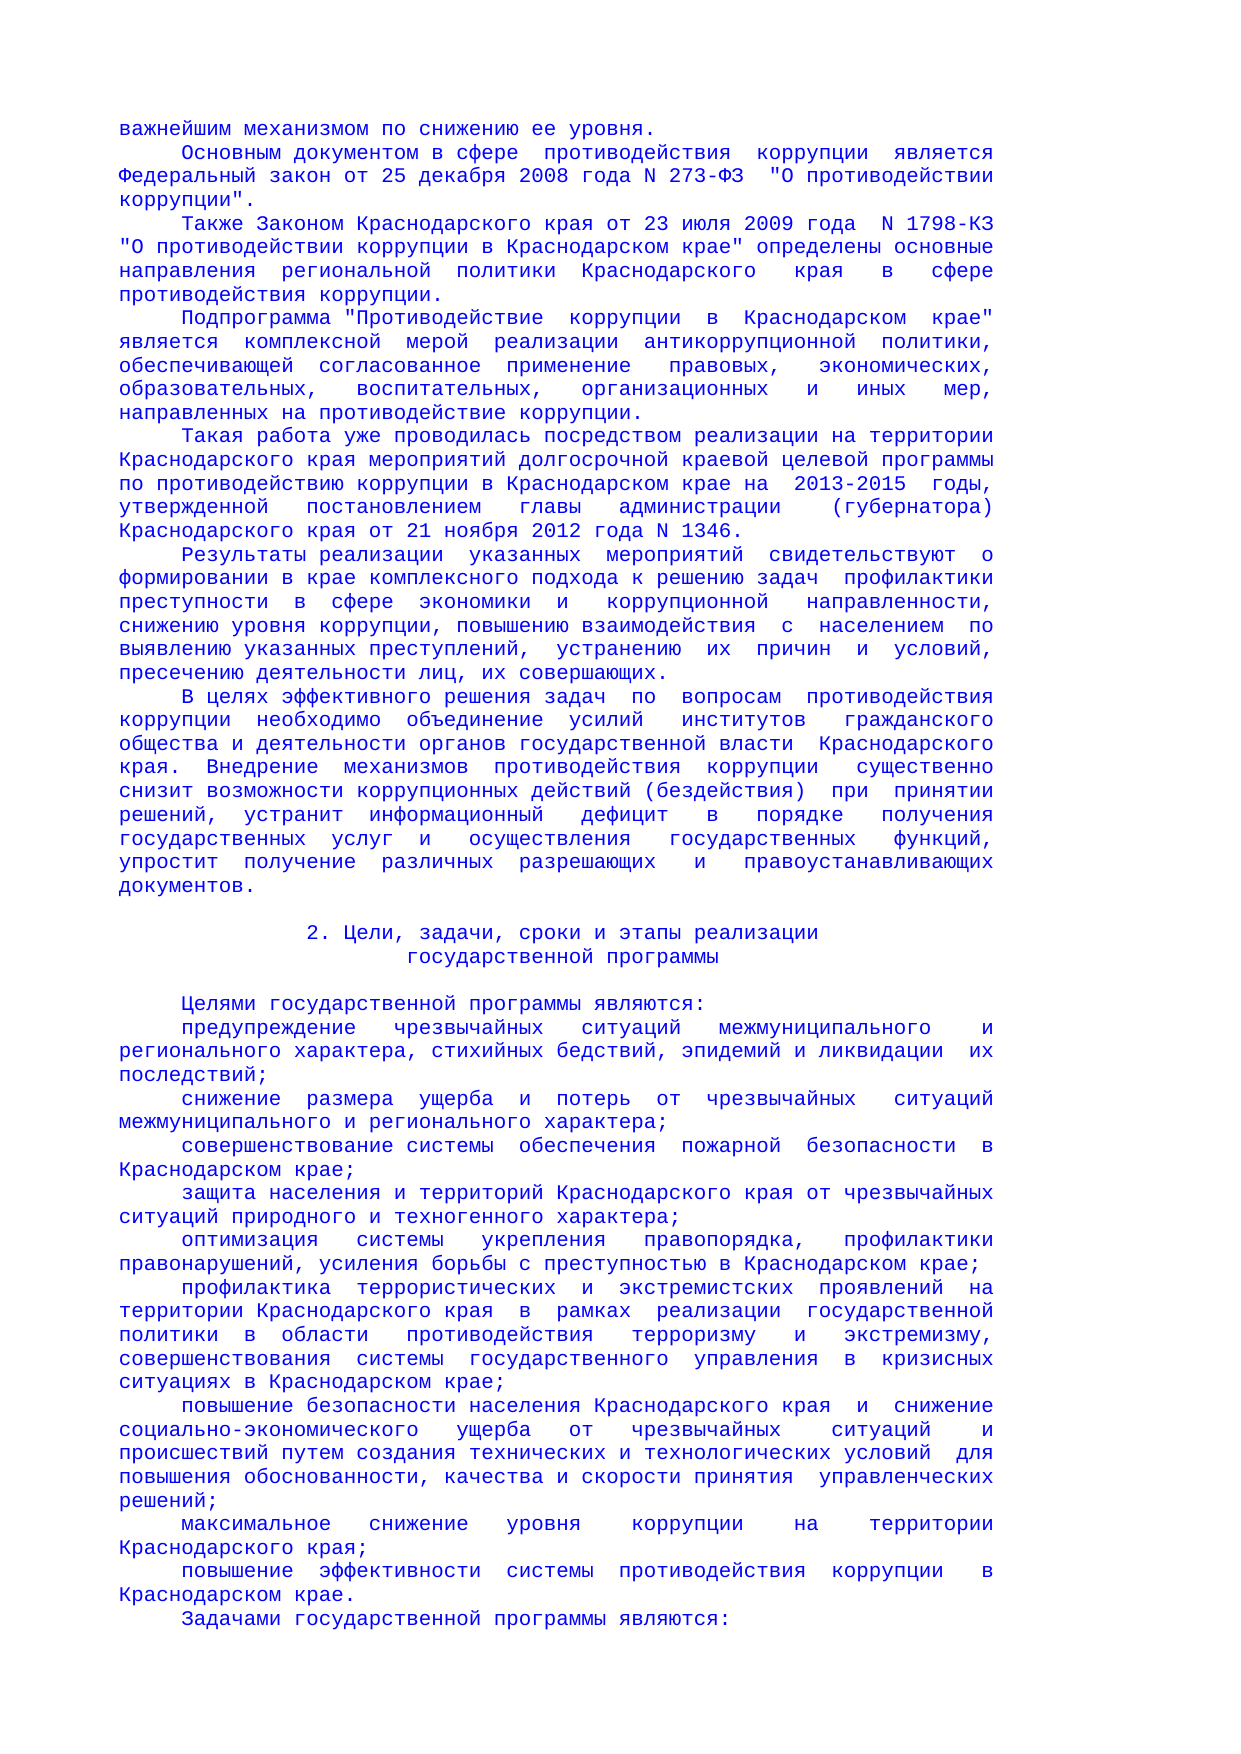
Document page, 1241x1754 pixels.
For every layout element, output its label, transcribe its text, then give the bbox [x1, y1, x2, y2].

text снизит возможности коррупционных действий (бездействия) при принятии [119, 780, 1121, 804]
text профилактика террористических и экстремистских проявлений на [119, 1277, 1121, 1300]
text по противодействию коррупции в Краснодарском крае на 2013-2015 годы, [119, 473, 1121, 496]
text правонарушений, усиления борьбы с преступностью в Краснодарском крае; [119, 1253, 1121, 1277]
text Также Законом Краснодарского края от 23 июля 2009 года N 1798-КЗ [119, 213, 1121, 236]
text коррупции". [119, 189, 1121, 213]
text пресечению деятельности лиц, их совершающих. [119, 662, 1121, 686]
text совершенствование системы обеспечения пожарной безопасности в [119, 1135, 1121, 1158]
text важнейшим механизмом по снижению ее уровня. [119, 118, 1121, 142]
text Краснодарского края от 21 ноября 2012 года N 1346. [119, 520, 1121, 544]
text формировании в крае комплексного подхода к решению задач профилактики [119, 567, 1121, 591]
text государственной программы [119, 946, 1121, 969]
text общества и деятельности органов государственной власти Краснодарского [119, 733, 1121, 757]
text выявлению указанных преступлений, устранению их причин и условий, [119, 638, 1121, 662]
text противодействия коррупции. [119, 284, 1121, 307]
text Результаты реализации указанных мероприятий свидетельствуют о [119, 544, 1121, 567]
text коррупции необходимо объединение усилий институтов гражданского [119, 709, 1121, 733]
text Целями государственной программы являются: [119, 993, 1121, 1017]
text Такая работа уже проводилась посредством реализации на территории [119, 426, 1121, 449]
text максимальное снижение уровня коррупции на территории [119, 1513, 1121, 1537]
text повышение безопасности населения Краснодарского края и снижение [119, 1395, 1121, 1419]
text обеспечивающей согласованное применение правовых, экономических, [119, 354, 1121, 378]
text "О противодействии коррупции в Краснодарском крае" определены основные [119, 236, 1121, 260]
text упростит получение различных разрешающих и правоустанавливающих [119, 851, 1121, 875]
text направления региональной политики Краснодарского края в сфере [119, 260, 1121, 284]
text утвержденной постановлением главы администрации (губернатора) [119, 496, 1121, 520]
text образовательных, воспитательных, организационных и иных мер, [119, 378, 1121, 402]
text Краснодарском крае; [119, 1158, 1121, 1182]
text решений, устранит информационный дефицит в порядке получения [119, 804, 1121, 827]
text Краснодарском крае. [119, 1584, 1121, 1608]
text социально-экономического ущерба от чрезвычайных ситуаций и [119, 1419, 1121, 1442]
text происшествий путем создания технических и технологических условий для [119, 1442, 1121, 1466]
text Федеральный закон от 25 декабря 2008 года N 273-ФЗ "О противодействии [119, 165, 1121, 189]
text снижение размера ущерба и потерь от чрезвычайных ситуаций [119, 1088, 1121, 1111]
text преступности в сфере экономики и коррупционной направленности, [119, 591, 1121, 615]
text решений; [119, 1489, 1121, 1513]
text защита населения и территорий Краснодарского края от чрезвычайных [119, 1182, 1121, 1206]
text Подпрограмма "Противодействие коррупции в Краснодарском крае" [119, 307, 1121, 331]
text повышения обоснованности, качества и скорости принятия управленческих [119, 1466, 1121, 1489]
text Краснодарского края; [119, 1537, 1121, 1561]
text регионального характера, стихийных бедствий, эпидемий и ликвидации их [119, 1040, 1121, 1064]
text Краснодарского края мероприятий долгосрочной краевой целевой программы [119, 449, 1121, 473]
text направленных на противодействие коррупции. [119, 402, 1121, 426]
text ситуациях в Краснодарском крае; [119, 1371, 1121, 1395]
text оптимизация системы укрепления правопорядка, профилактики [119, 1229, 1121, 1253]
text документов. [119, 875, 1121, 898]
text Задачами государственной программы являются: [119, 1608, 1121, 1631]
text политики в области противодействия терроризму и экстремизму, [119, 1324, 1121, 1348]
text края. Внедрение механизмов противодействия коррупции существенно [119, 757, 1121, 780]
text последствий; [119, 1064, 1121, 1088]
text 2. Цели, задачи, сроки и этапы реализации [119, 922, 1121, 946]
text ситуаций природного и техногенного характера; [119, 1206, 1121, 1229]
text снижению уровня коррупции, повышению взаимодействия с населением по [119, 615, 1121, 638]
text территории Краснодарского края в рамках реализации государственной [119, 1300, 1121, 1324]
text является комплексной мерой реализации антикоррупционной политики, [119, 331, 1121, 354]
text В целях эффективного решения задач по вопросам противодействия [119, 686, 1121, 709]
text совершенствования системы государственного управления в кризисных [119, 1348, 1121, 1371]
text Основным документом в сфере противодействия коррупции является [119, 142, 1121, 165]
text межмуниципального и регионального характера; [119, 1111, 1121, 1135]
text повышение эффективности системы противодействия коррупции в [119, 1561, 1121, 1584]
text государственных услуг и осуществления государственных функций, [119, 827, 1121, 851]
text предупреждение чрезвычайных ситуаций межмуниципального и [119, 1017, 1121, 1040]
